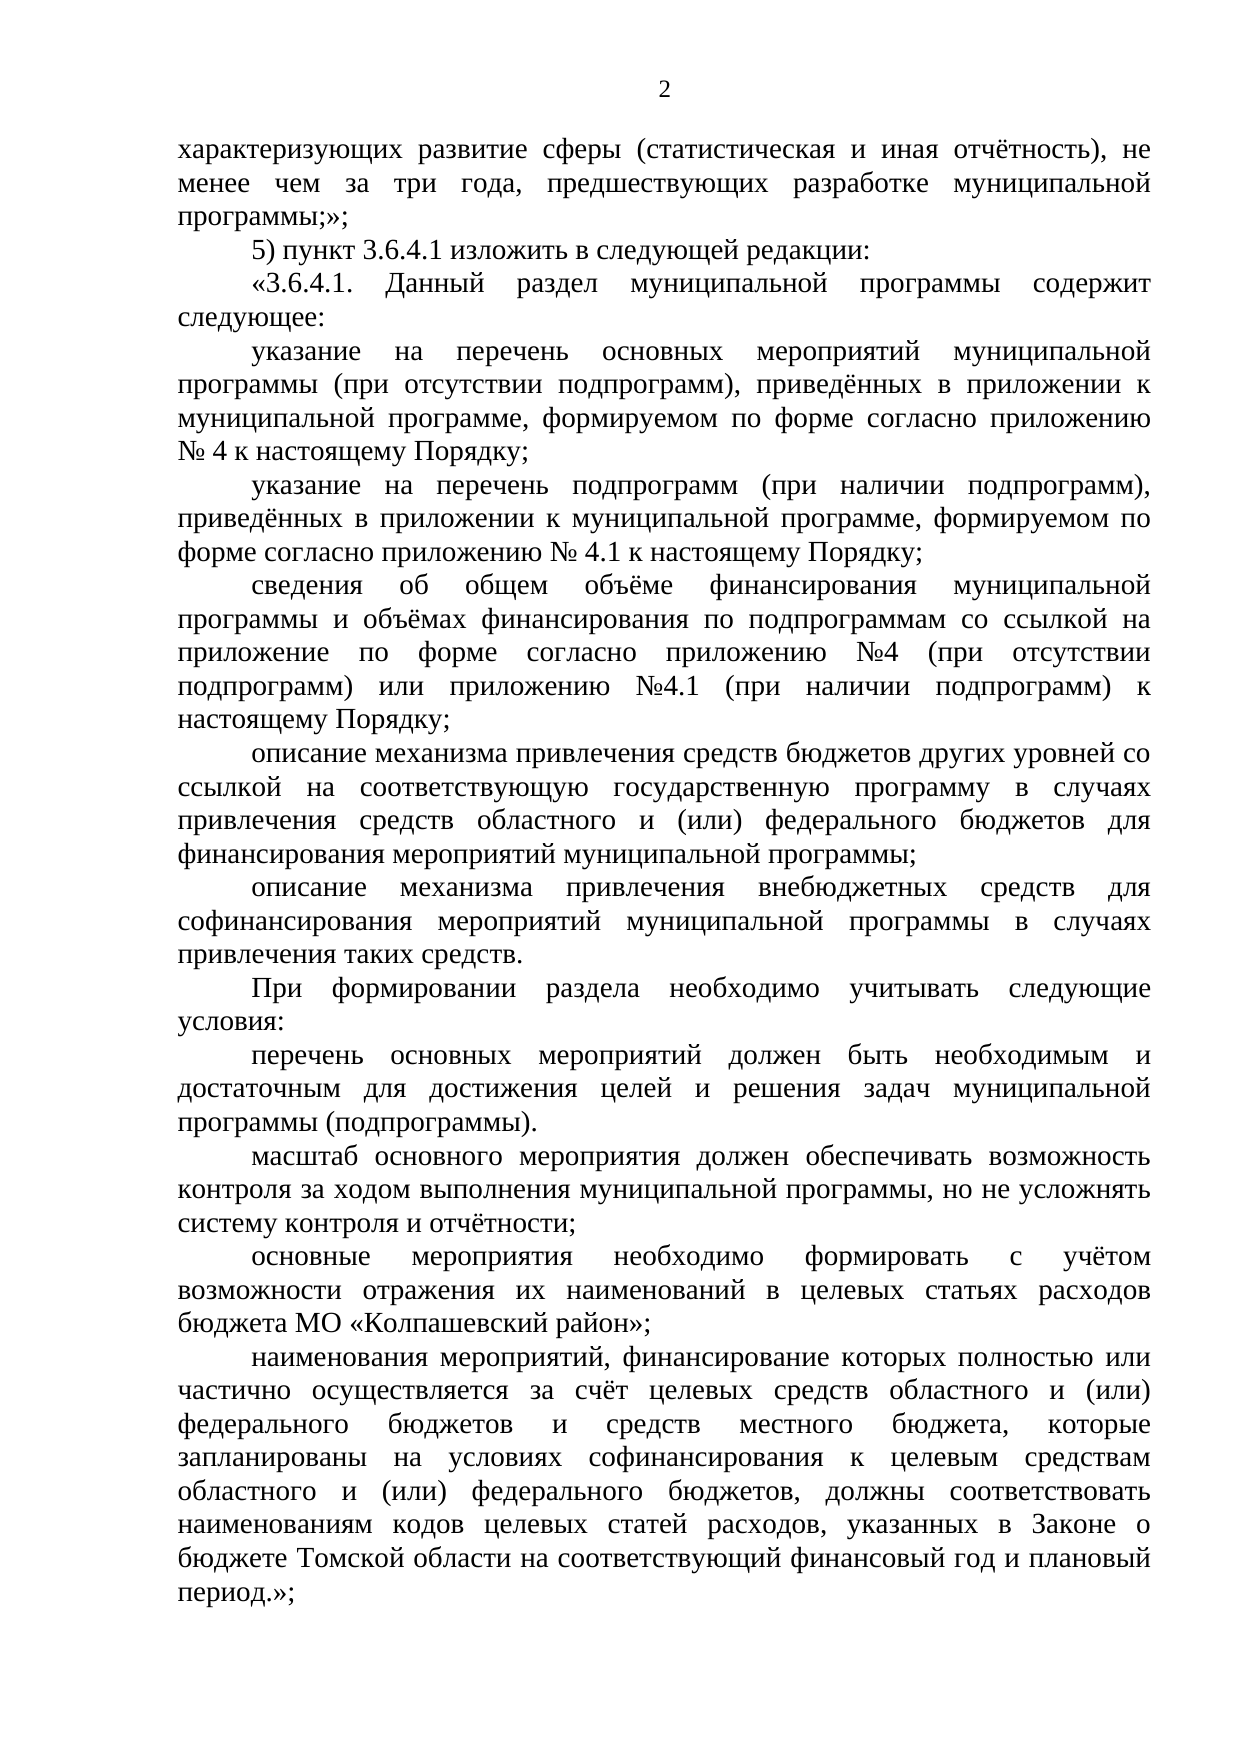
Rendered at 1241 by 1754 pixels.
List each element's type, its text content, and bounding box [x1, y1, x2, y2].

text «3.6.4.1. Данный раздел муниципальной программы содержит следующее: [177, 266, 1152, 333]
text сведения об общем объёме финансирования муниципальной программы и объёмах финансирования по подпрограммам со ссылкой на приложение по форме согласно приложению №4 (при отсутствии подпрограмм) или приложению №4.1 (при наличии подпрограмм) к настоящему Порядку; [177, 567, 1152, 735]
text При формировании раздела необходимо учитывать следующие условия: [177, 970, 1152, 1037]
text описание механизма привлечения средств бюджетов других уровней со ссылкой на соответствующую государственную программу в случаях привлечения средств областного и (или) федерального бюджетов для финансирования мероприятий муниципальной программы; [177, 735, 1152, 869]
text 5) пункт 3.6.4.1 изложить в следующей редакции: [177, 232, 1152, 266]
text описание механизма привлечения внебюджетных средств для софинансирования мероприятий муниципальной программы в случаях привлечения таких средств. [177, 869, 1152, 970]
text указание на перечень подпрограмм (при наличии подпрограмм), приведённых в приложении к муниципальной программе, формируемом по форме согласно приложению № 4.1 к настоящему Порядку; [177, 467, 1152, 567]
text наименования мероприятий, финансирование которых полностью или частично осуществляется за счёт целевых средств областного и (или) федерального бюджетов и средств местного бюджета, которые запланированы на условиях софинансирования к целевым средствам областного и (или) федерального бюджетов, должны соответствовать наименованиям кодов целевых статей расходов, указанных в Законе о бюджете Томской области на соответствующий финансовый год и плановый период.»; [177, 1339, 1152, 1607]
text масштаб основного мероприятия должен обеспечивать возможность контроля за ходом выполнения муниципальной программы, но не усложнять систему контроля и отчётности; [177, 1138, 1152, 1238]
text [177, 131, 1152, 232]
text указание на перечень основных мероприятий муниципальной программы (при отсутствии подпрограмм), приведённых в приложении к муниципальной программе, формируемом по форме согласно приложению № 4 к настоящему Порядку; [177, 333, 1152, 467]
text основные мероприятия необходимо формировать с учётом возможности отражения их наименований в целевых статьях расходов бюджета МО «Колпашевский район»; [177, 1238, 1152, 1339]
text перечень основных мероприятий должен быть необходимым и достаточным для достижения целей и решения задач муниципальной программы (подпрограммы). [177, 1037, 1152, 1138]
